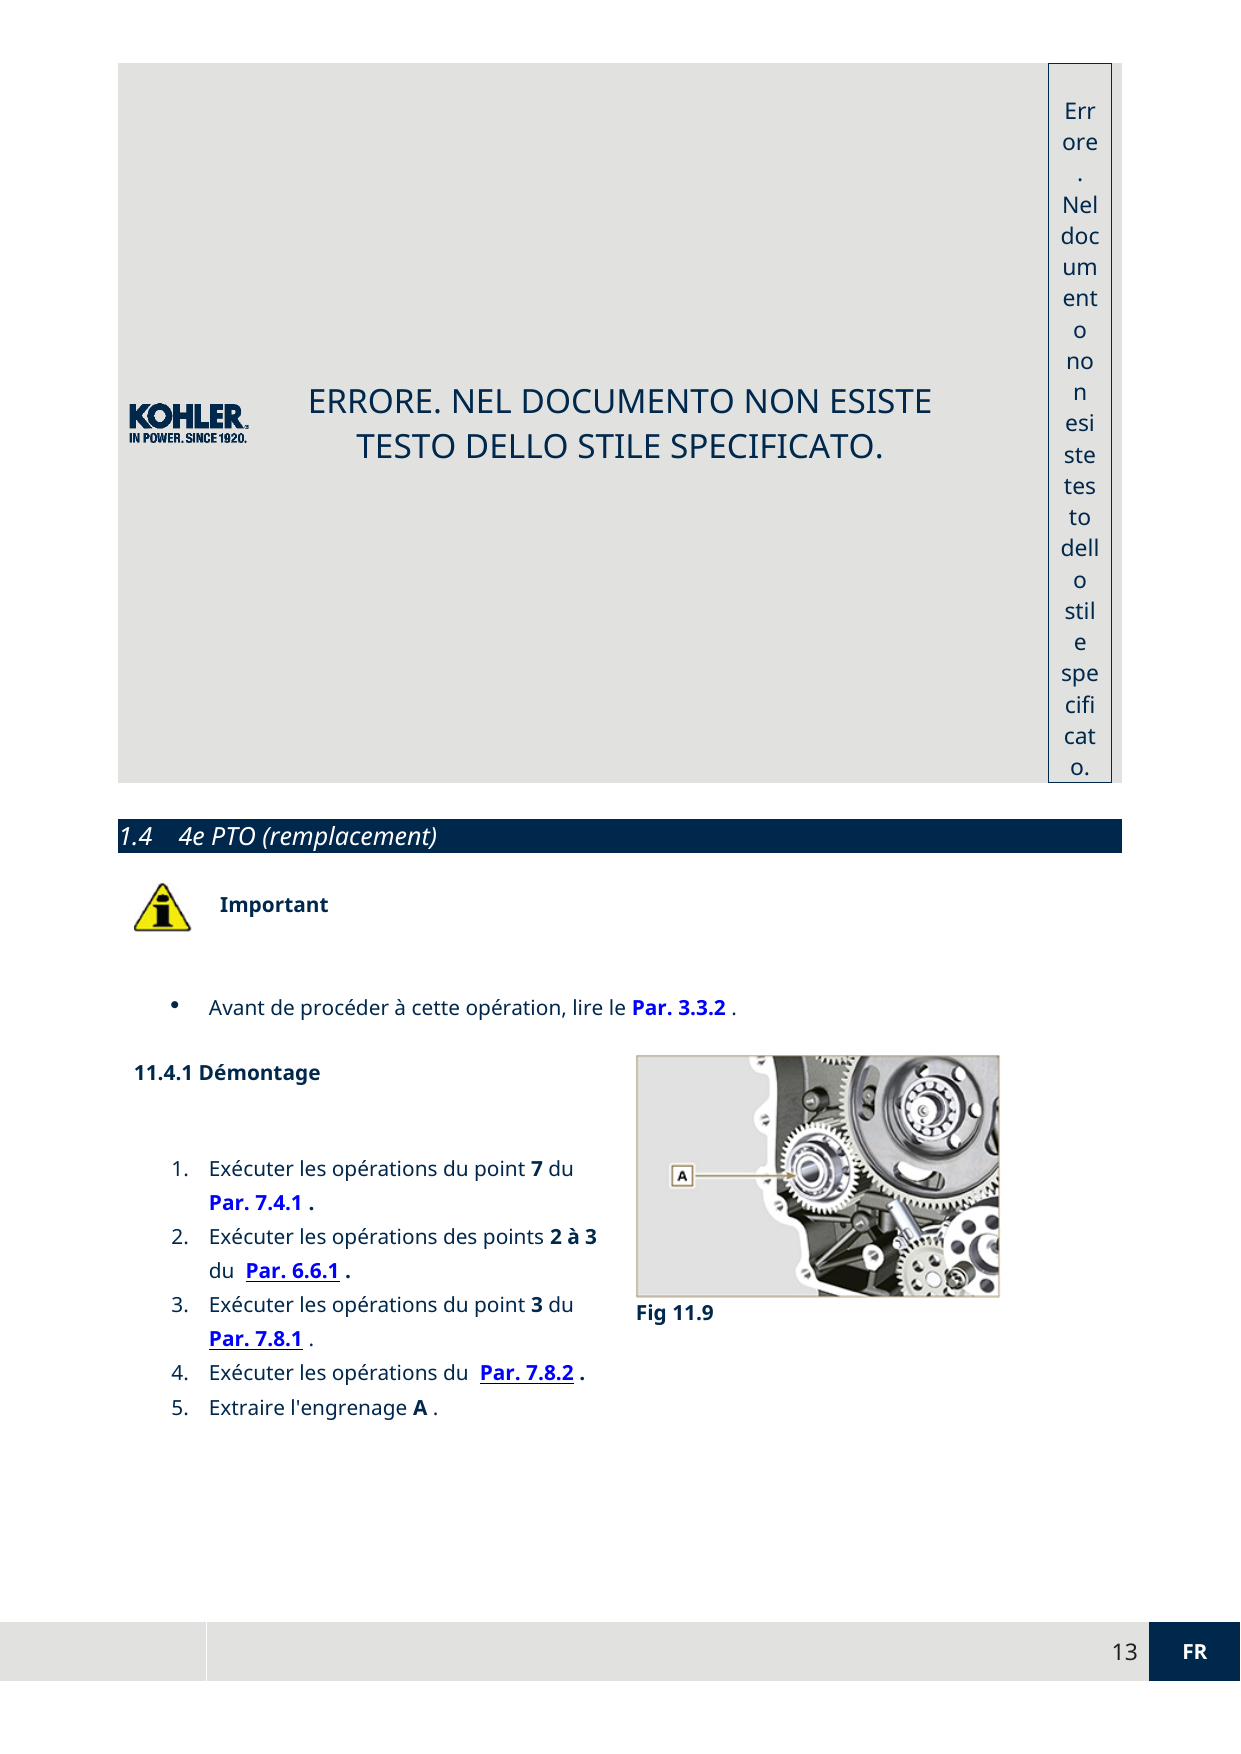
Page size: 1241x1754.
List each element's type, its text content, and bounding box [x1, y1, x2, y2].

table_cell 11.4.1 Démontage Exécuter les opérations du point 7 du Par. 7.4.1 . Exécuter les opérations des points 2 à 3 du Par. 6.6.1 . Exécuter les opérations du point 3 du Par. 7.8.1 . Exécuter les opérations du Par. 7.8.2 . Extraire l'engrenage A . [118, 1039, 620, 1439]
subtitle 4e PTO (remplacement) [118, 819, 1122, 853]
picture [129, 403, 249, 443]
picture [133, 881, 193, 932]
table_header Important Avant de procéder à cette opération, lire le Par. 3.3.2 . [118, 872, 1122, 1039]
table_cell Fig 11.9 [620, 1039, 1122, 1439]
picture [635, 1054, 1002, 1299]
